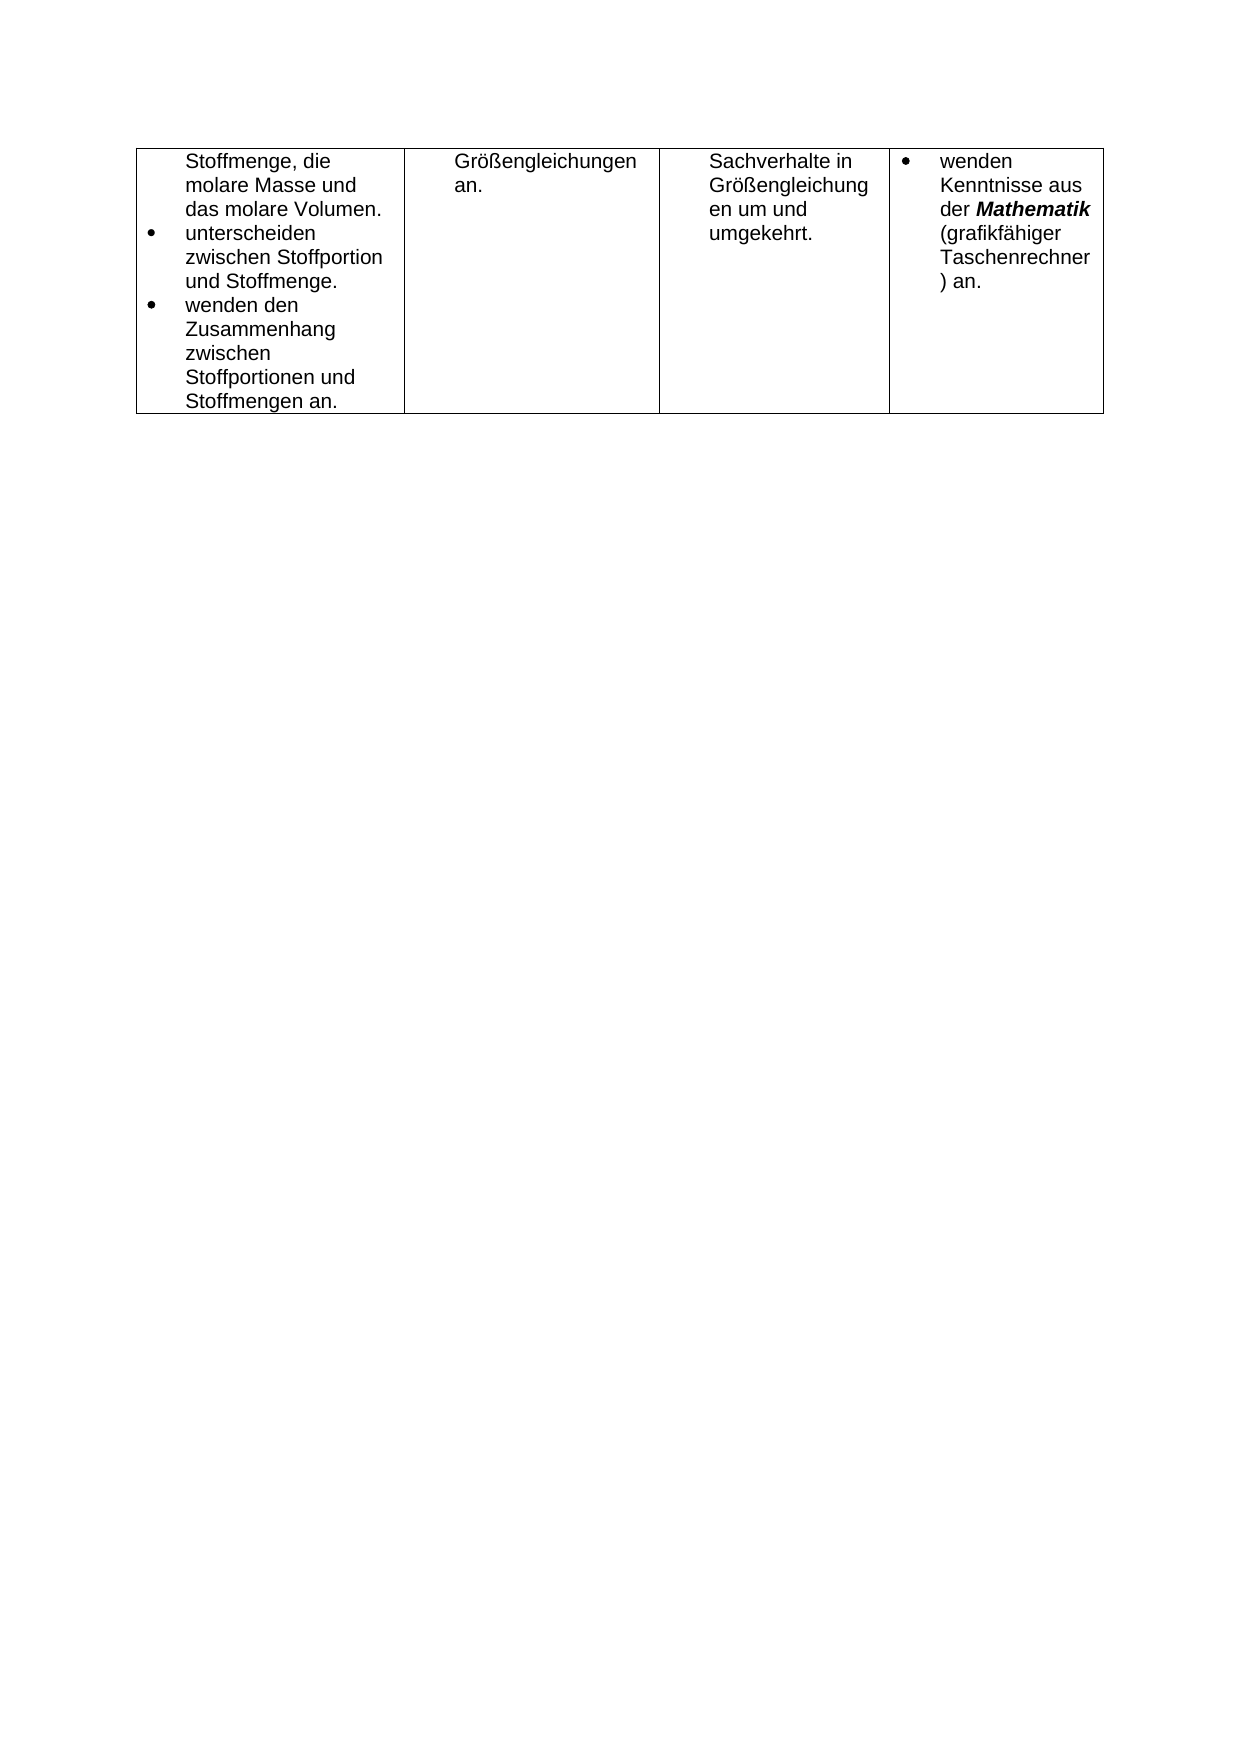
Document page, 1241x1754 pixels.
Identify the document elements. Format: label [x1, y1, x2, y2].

table_cell [137, 149, 404, 412]
table_cell [660, 149, 889, 412]
table_cell [405, 149, 659, 412]
table_cell [890, 149, 1103, 412]
